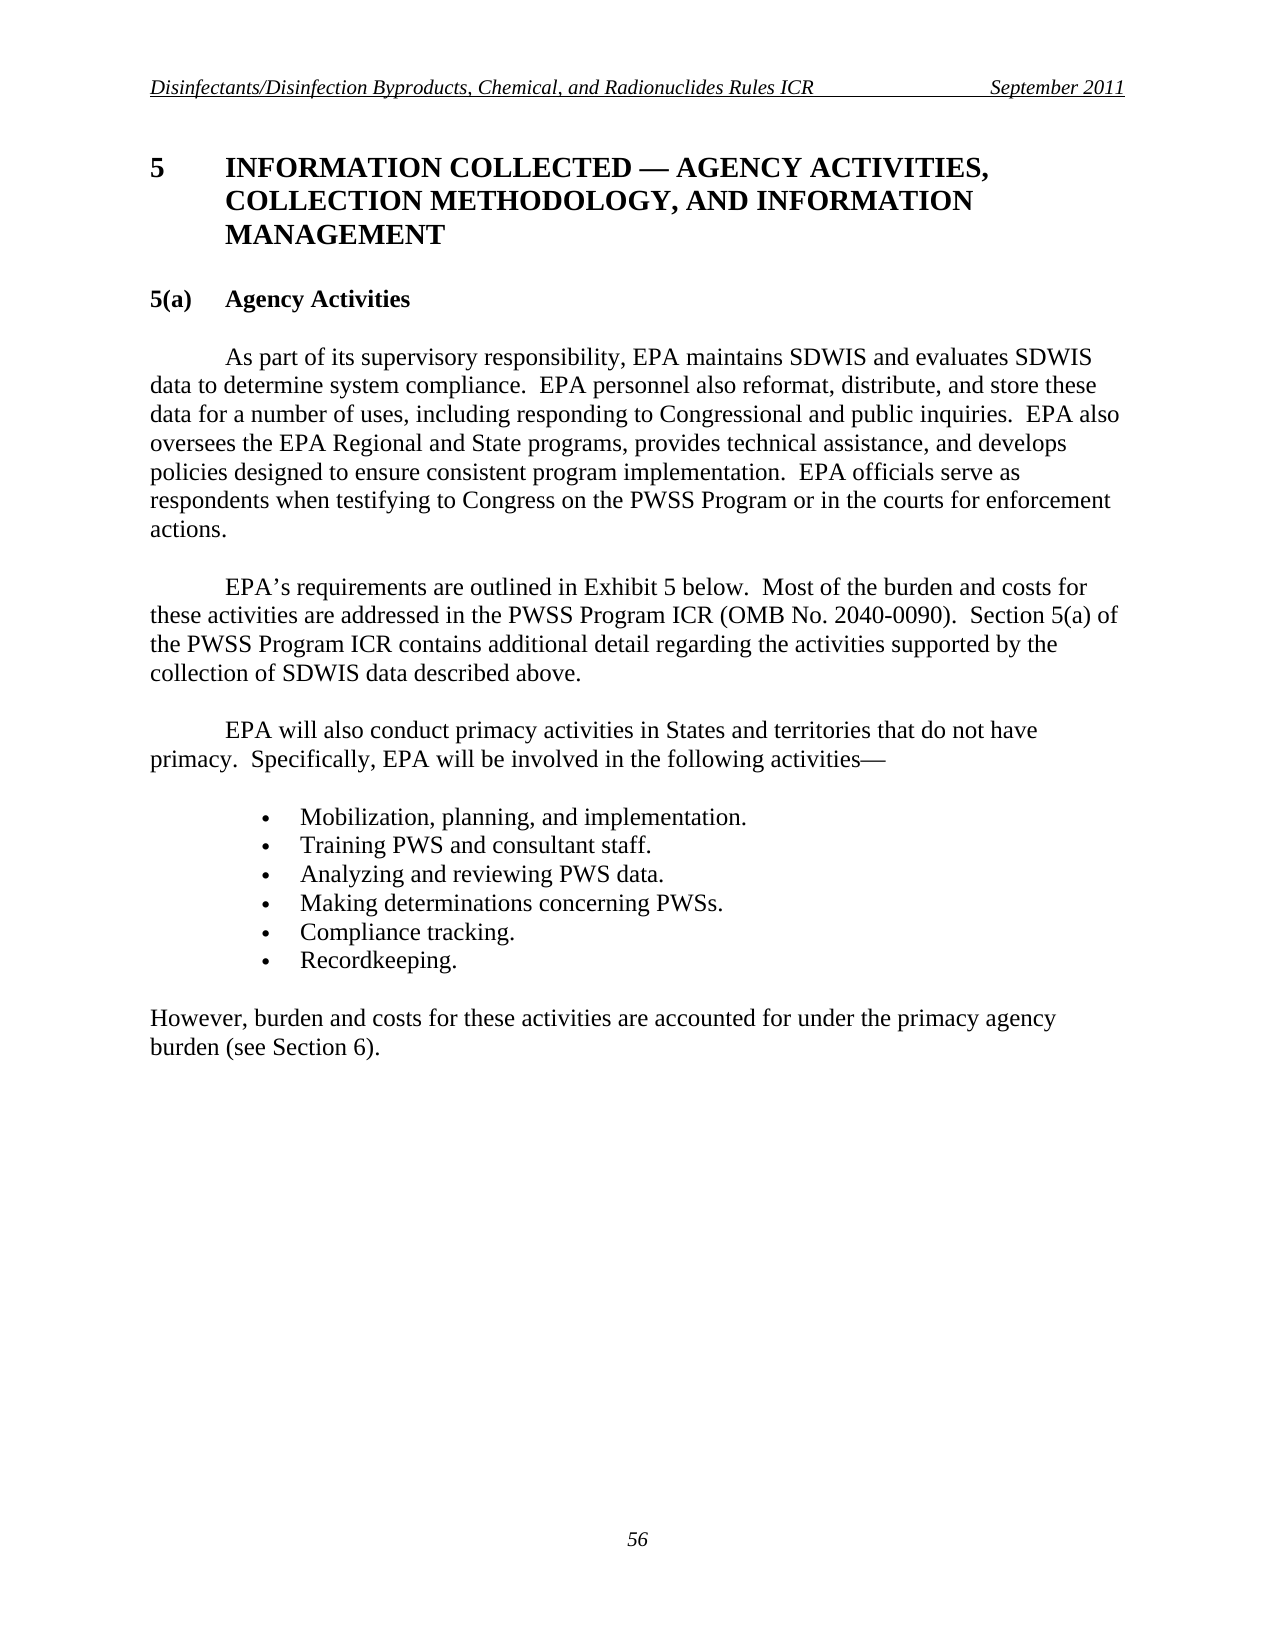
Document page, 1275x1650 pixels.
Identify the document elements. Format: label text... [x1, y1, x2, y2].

text EPA’s requirements are outlined in Exhibit 5 below. Most of the burden and costs for these activities are addressed in the PWSS Program ICR (OMB No. 2040-0090). Section 5(a) of the PWSS Program ICR contains additional detail regarding the activities supported by the collection of SDWIS data described above. [150, 572, 1125, 687]
text Recordkeeping. [262, 945, 1125, 974]
text Compliance tracking. [262, 917, 1125, 945]
subtitle 5(a) Agency Activities [150, 284, 1125, 313]
subtitle 5 INFORMATION COLLECTED — AGENCY ACTIVITIES, COLLECTION METHODOLOGY, AND INFORMATION MANAGEMENT [150, 150, 1125, 251]
text EPA will also conduct primacy activities in States and territories that do not have primacy. Specifically, EPA will be involved in the following activities— [150, 715, 1125, 773]
text Training PWS and consultant staff. [262, 830, 1125, 859]
text As part of its supervisory responsibility, EPA maintains SDWIS and evaluates SDWIS data to determine system compliance. EPA personnel also reformat, distribute, and store these data for a number of uses, including responding to Congressional and public inquiries. EPA also oversees the EPA Regional and State programs, provides technical assistance, and develops policies designed to ensure consistent program implementation. EPA officials serve as respondents when testifying to Congress on the PWSS Program or in the courts for enforcement actions. [150, 342, 1125, 543]
text Analyzing and reviewing PWS data. [262, 859, 1125, 888]
text Mobilization, planning, and implementation. [262, 802, 1125, 830]
text Making determinations concerning PWSs. [262, 888, 1125, 917]
text However, burden and costs for these activities are accounted for under the primacy agency burden (see Section 6). [150, 1003, 1125, 1060]
